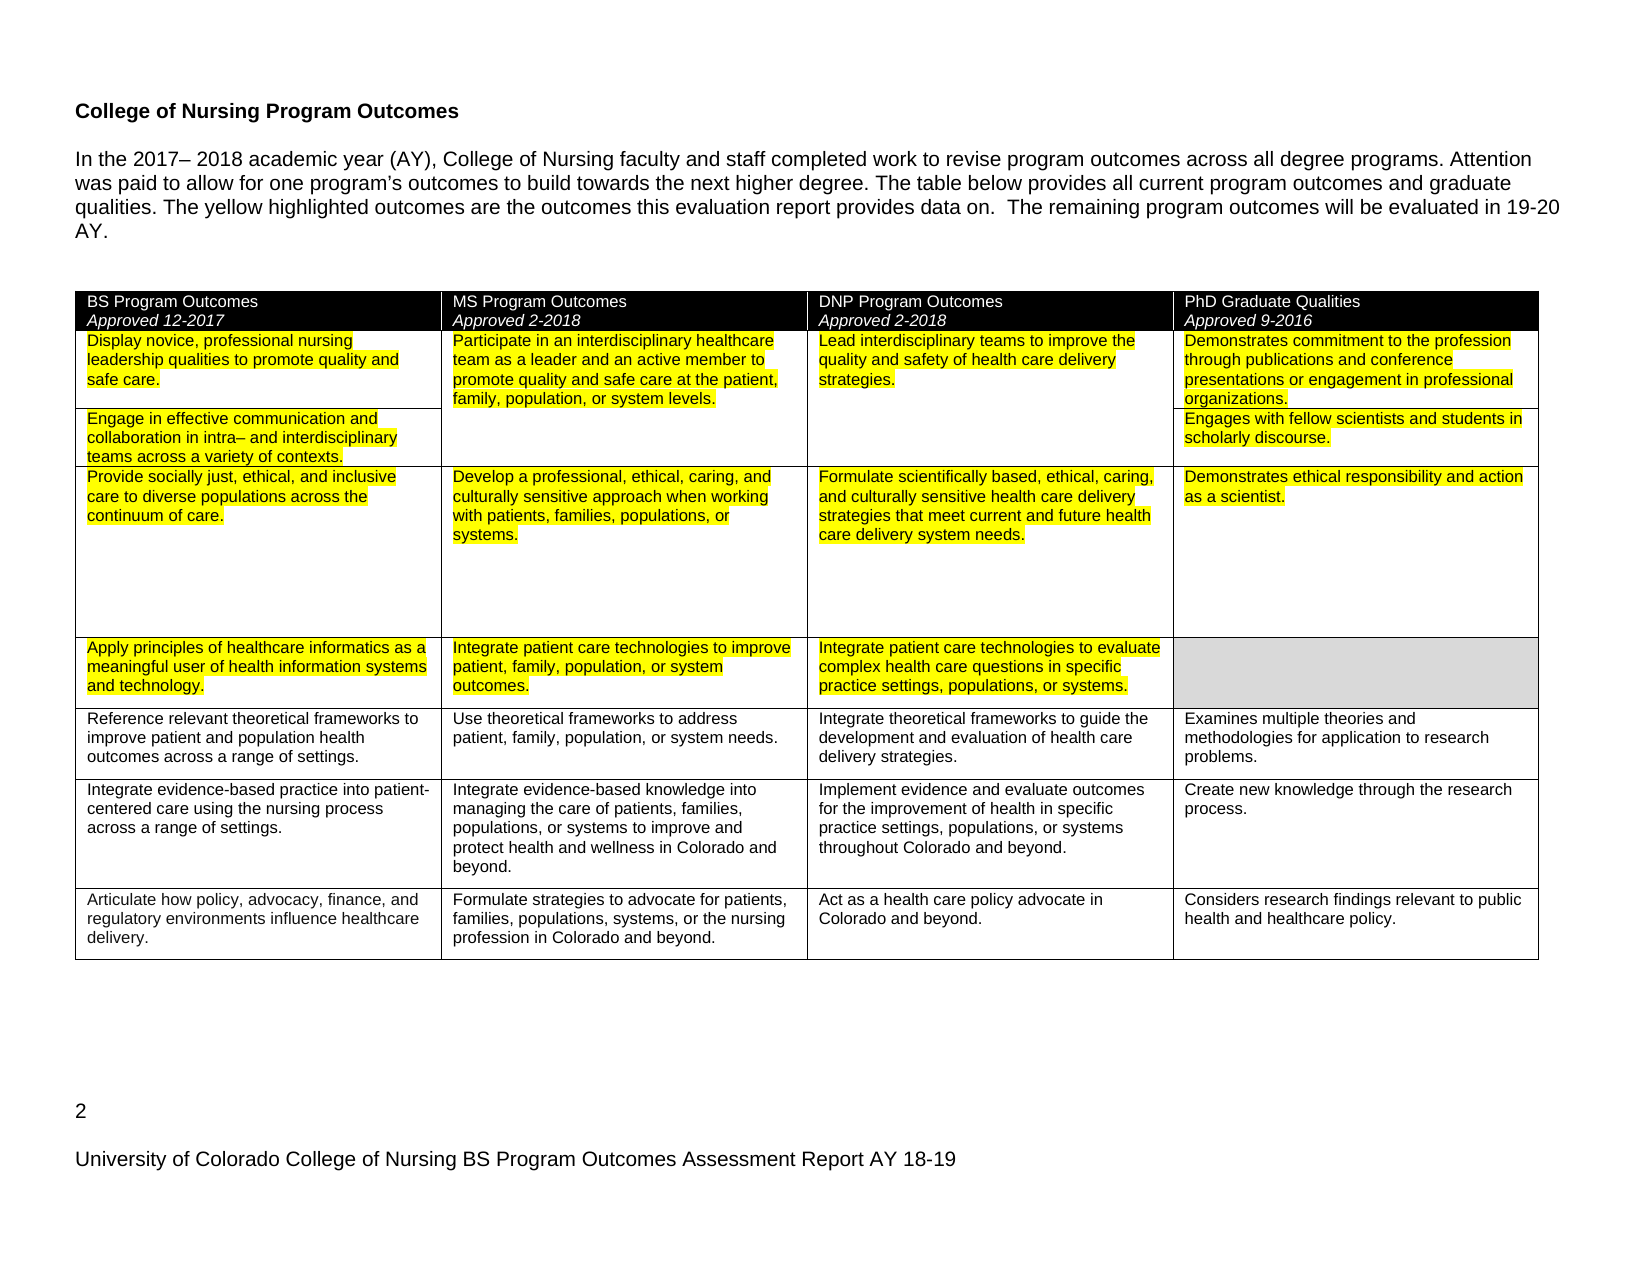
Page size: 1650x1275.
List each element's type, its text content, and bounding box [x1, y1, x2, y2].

table_cell Formulate strategies to advocate for patients, families, populations, systems, or the nursing profession in Colorado and beyond. [442, 889, 807, 959]
table_cell Participate in an interdisciplinary healthcare team as a leader and an active member to promote quality and safe care at the patient, family, population, or system levels. [442, 331, 807, 466]
table_cell Integrate patient care technologies to improve patient, family, population, or system outcomes. [442, 638, 807, 708]
table_cell Engages with fellow scientists and students in scholarly discourse. [1174, 409, 1538, 466]
table_cell Formulate scientifically based, ethical, caring, and culturally sensitive health care delivery strategies that meet current and future health care delivery system needs. [808, 467, 1173, 637]
table_cell Integrate evidence-based practice into patient-centered care using the nursing process across a range of settings. [76, 780, 441, 888]
table_header PhD Graduate Qualities Approved 9-2016 [1174, 292, 1538, 330]
table_header MS Program Outcomes Approved 2-2018 [442, 292, 807, 330]
table_cell Display novice, professional nursing leadership qualities to promote quality and safe care. [76, 331, 441, 408]
table_cell Create new knowledge through the research process. [1174, 780, 1538, 888]
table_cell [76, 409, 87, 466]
text In the 2017– 2018 academic year (AY), College of Nursing faculty and staff completed work to revise program outcomes across all degree programs. Attention was paid to allow for one program’s outcomes to build towards the next higher degree. The table below provides all current program outcomes and graduate qualities. The yellow highlighted outcomes are the outcomes this evaluation report provides data on. The remaining program outcomes will be evaluated in 19-20 AY. [75, 147, 1575, 243]
text College of Nursing Program Outcomes [75, 99, 1575, 123]
table_header DNP Program Outcomes Approved 2-2018 [808, 292, 1173, 330]
table_cell Demonstrates commitment to the profession through publications and conference presentations or engagement in professional organizations. [1174, 331, 1538, 408]
table_cell Implement evidence and evaluate outcomes for the improvement of health in specific practice settings, populations, or systems throughout Colorado and beyond. [808, 780, 1173, 888]
table_cell Integrate theoretical frameworks to guide the development and evaluation of health care delivery strategies. [808, 709, 1173, 779]
table_cell Examines multiple theories and methodologies for application to research problems. [1174, 709, 1538, 779]
table_header BS Program Outcomes Approved 12-2017 [76, 292, 441, 330]
table_cell Develop a professional, ethical, caring, and culturally sensitive approach when working with patients, families, populations, or systems. [442, 467, 807, 637]
table_cell [1174, 638, 1538, 708]
table_cell Integrate patient care technologies to evaluate complex health care questions in specific practice settings, populations, or systems. [808, 638, 1173, 708]
table_cell Apply principles of healthcare informatics as a meaningful user of health information systems and technology. [76, 638, 441, 708]
table_cell Demonstrates ethical responsibility and action as a scientist. [1174, 467, 1538, 637]
table_cell Lead interdisciplinary teams to improve the quality and safety of health care delivery strategies. [808, 331, 1173, 466]
table_cell Articulate how policy, advocacy, finance, and regulatory environments influence healthcare delivery. [76, 889, 441, 959]
table_cell Provide socially just, ethical, and inclusive care to diverse populations across the continuum of care. [76, 467, 441, 637]
table_cell Reference relevant theoretical frameworks to improve patient and population health outcomes across a range of settings. [76, 709, 441, 779]
table_cell Integrate evidence-based knowledge into managing the care of patients, families, populations, or systems to improve and protect health and wellness in Colorado and beyond. [442, 780, 807, 888]
table_cell Considers research findings relevant to public health and healthcare policy. [1174, 889, 1538, 959]
table_cell Act as a health care policy advocate in Colorado and beyond. [808, 889, 1173, 959]
table_cell Use theoretical frameworks to address patient, family, population, or system needs. [442, 709, 807, 779]
